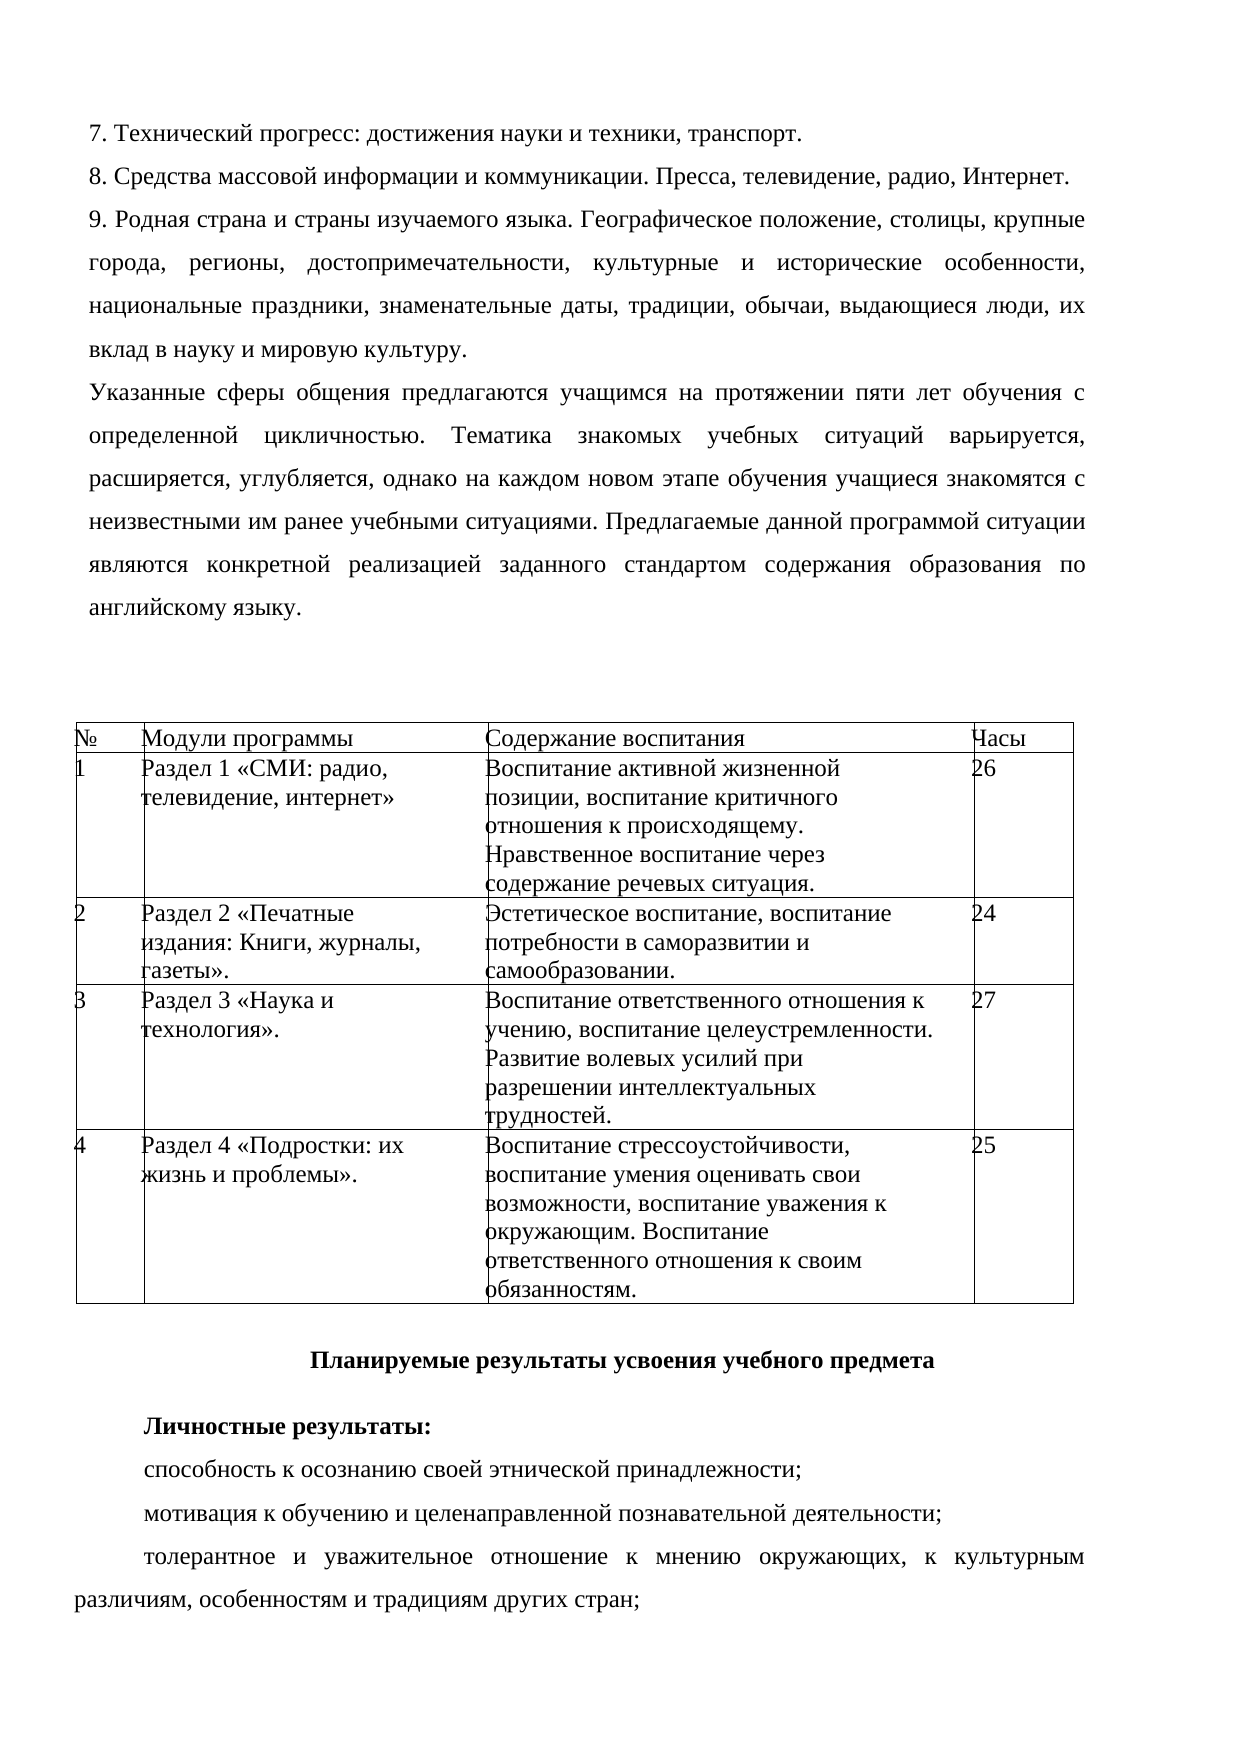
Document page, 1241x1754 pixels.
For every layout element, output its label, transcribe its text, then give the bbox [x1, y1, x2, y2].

table_cell 27 [975, 985, 1073, 1129]
table_header Часы [975, 723, 1073, 752]
text Указанные сферы общения предлагаются учащимся на протяжении пяти лет обучения с определенной цикличностью. Тематика знакомых учебных ситуаций варьируется, расширяется, углубляется, однако на каждом новом этапе обучения учащиеся знакомятся с неизвестными им ранее учебными ситуациями. Предлагаемые данной программой ситуации являются конкретной реализацией заданного стандартом содержания образования по английскому языку. [89, 377, 1086, 621]
table_cell Раздел 4 «Подростки: их жизнь и проблемы». [145, 1130, 488, 1303]
table_cell Эстетическое воспитание, воспитание потребности в саморазвитии и самообразовании. [489, 898, 974, 984]
table_cell Раздел 2 «Печатные издания: Книги, журналы, газеты». [145, 898, 488, 984]
table_cell Воспитание ответственного отношения к учению, воспитание целеустремленности. Развитие волевых усилий при разрешении интеллектуальных трудностей. [489, 985, 974, 1129]
table_cell 4 [77, 1130, 144, 1303]
table_cell Воспитание активной жизненной позиции, воспитание критичного отношения к происходящему. Нравственное воспитание через содержание речевых ситуация. [489, 753, 974, 897]
text Личностные результаты: [74, 1411, 1086, 1440]
table_header Модули программы [145, 723, 488, 752]
table_cell Раздел 1 «СМИ: радио, телевидение, интернет» [145, 753, 488, 897]
text 7. Технический прогресс: достижения науки и техники, транспорт. [89, 118, 1086, 147]
table_cell 25 [975, 1130, 1073, 1303]
table_cell 24 [975, 898, 1073, 984]
text способность к осознанию своей этнической принадлежности; [74, 1454, 1086, 1483]
table_cell 2 [77, 898, 144, 984]
text 9. Родная страна и страны изучаемого языка. Географическое положение, столицы, крупные города, регионы, достопримечательности, культурные и исторические особенности, национальные праздники, знаменательные даты, традиции, обычаи, выдающиеся люди, их вклад в науку и мировую культуру. [89, 204, 1086, 362]
text толерантное и уважительное отношение к мнению окружающих, к культурным различиям, особенностям и традициям других стран; [74, 1541, 1086, 1613]
text Планируемые результаты усвоения учебного предмета [89, 1345, 1086, 1374]
text 8. Средства массовой информации и коммуникации. Пресса, телевидение, радио, Интернет. [89, 161, 1086, 190]
table_cell 26 [975, 753, 1073, 897]
table_header № [77, 723, 144, 752]
table_header Содержание воспитания [489, 723, 974, 752]
table_cell Воспитание стрессоустойчивости, воспитание умения оценивать свои возможности, воспитание уважения к окружающим. Воспитание ответственного отношения к своим обязанностям. [489, 1130, 974, 1303]
table_cell 1 [77, 753, 144, 897]
table_cell 3 [77, 985, 144, 1129]
table_cell Раздел 3 «Наука и технология». [145, 985, 488, 1129]
text мотивация к обучению и целенаправленной познавательной деятельности; [74, 1498, 1086, 1526]
